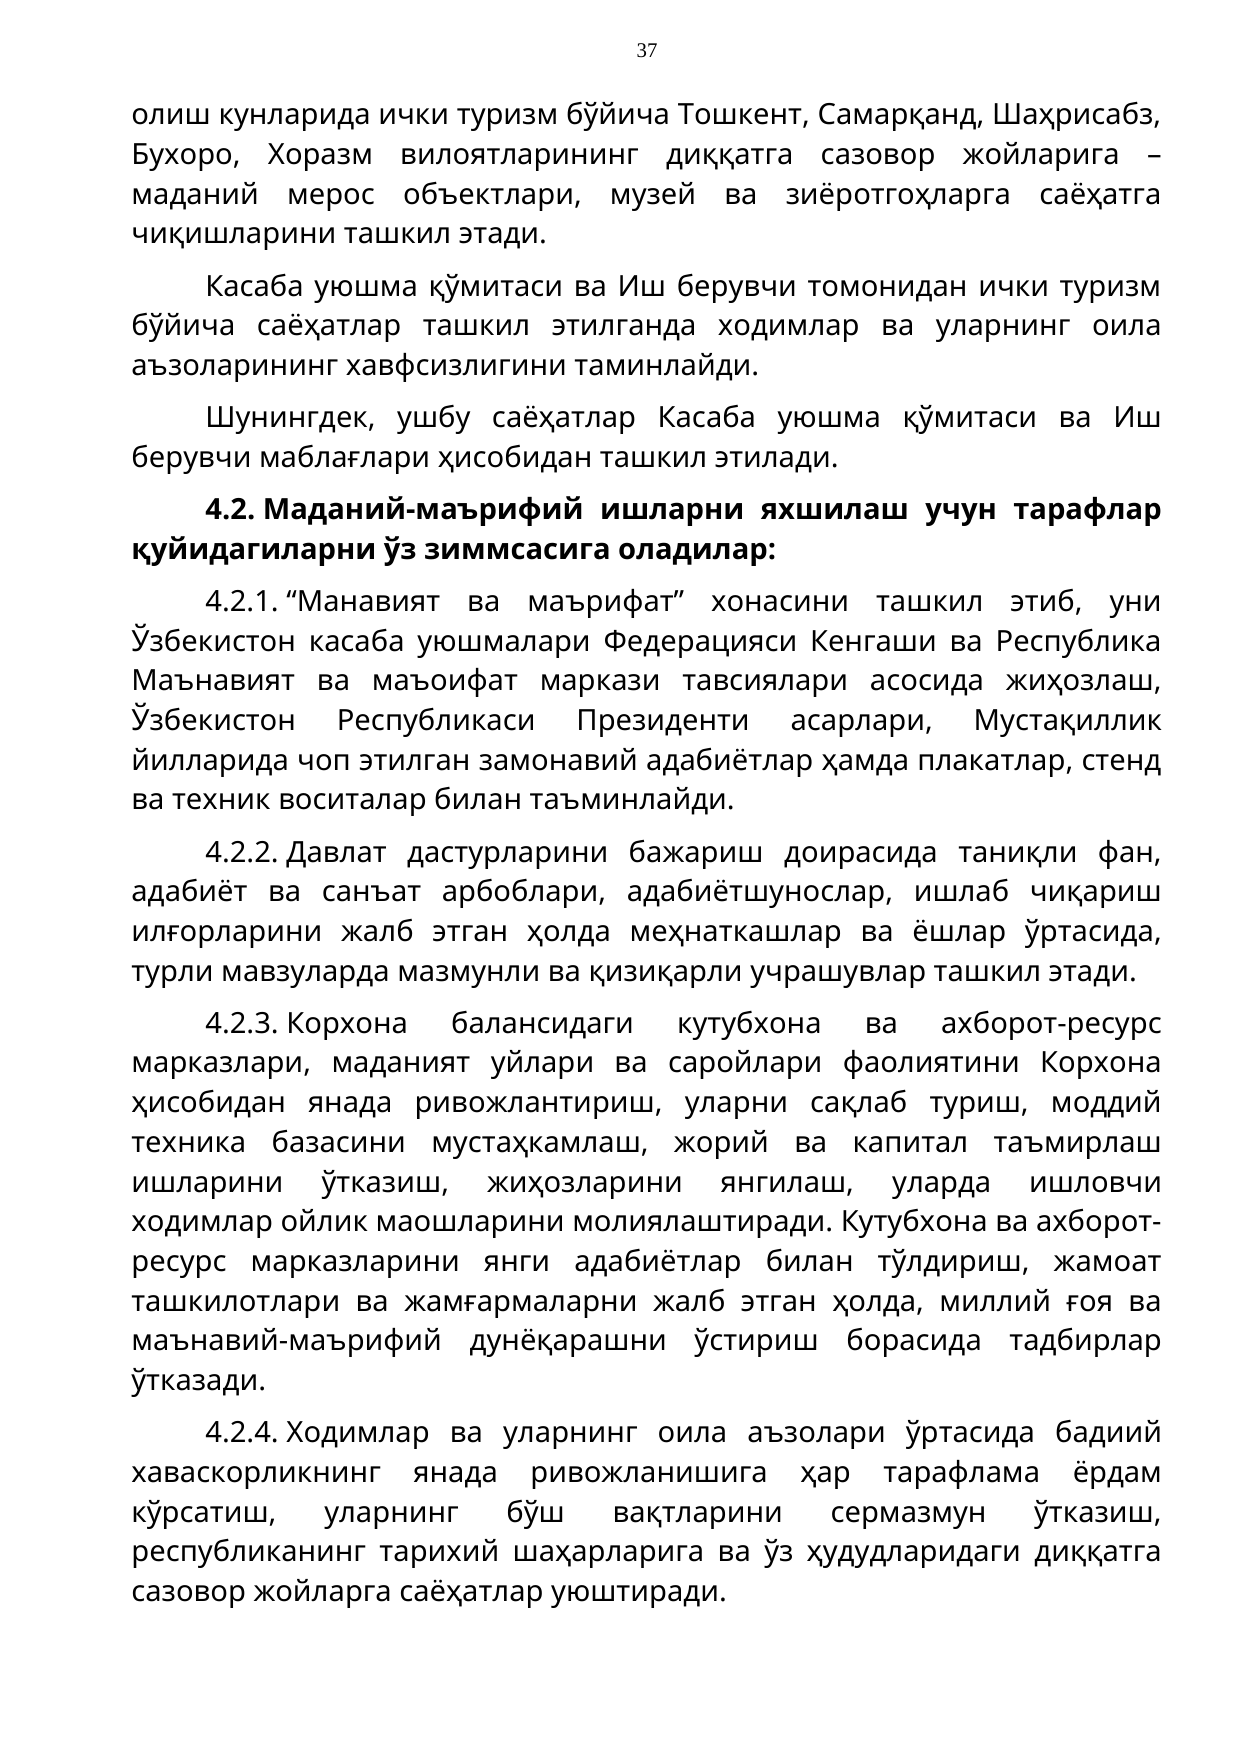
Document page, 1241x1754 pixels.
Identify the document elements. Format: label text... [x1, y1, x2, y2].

text Шунингдек, ушбу саёҳатлар Касаба уюшма қўмитаси ва Иш берувчи маблағлари ҳисобидан ташкил этилади. [131, 396, 1162, 476]
text 4.2.3. Корхона балансидаги кутубхона ва ахборот-ресурс марказлари, маданият уйлари ва саройлари фаолиятини Корхона ҳисобидан янада ривожлантириш, уларни сақлаб туриш, моддий техника базасини мустаҳкамлаш, жорий ва капитал таъмирлаш ишларини ўтказиш, жиҳозларини янгилаш, уларда ишловчи ходимлар ойлик маошларини молиялаштиради. Кутубхона ва ахборот-ресурс марказларини янги адабиётлар билан тўлдириш, жамоат ташкилотлари ва жамғармаларни жалб этган ҳолда, миллий ғоя ва маънавий-маърифий дунёқарашни ўстириш борасида тадбирлар ўтказади. [131, 1002, 1162, 1399]
text 4.2. Маданий-маърифий ишларни яхшилаш учун тарафлар қуйидагиларни ўз зиммсасига оладилар: [131, 488, 1162, 568]
text 4.2.2. Давлат дастурларини бажариш доирасида таниқли фан, адабиёт ва санъат арбоблари, адабиётшунослар, ишлаб чиқариш илғорларини жалб этган ҳолда меҳнаткашлар ва ёшлар ўртасида, турли мавзуларда мазмунли ва қизиқарли учрашувлар ташкил этади. [131, 831, 1162, 989]
text Касаба уюшма қўмитаси ва Иш берувчи томонидан ички туризм бўйича саёҳатлар ташкил этилганда ходимлар ва уларнинг оила аъзоларининг хавфсизлигини таминлайди. [131, 265, 1162, 384]
text 4.2.4. Ходимлар ва уларнинг оила аъзолари ўртасида бадиий хаваскорликнинг янада ривожланишига ҳар тарафлама ёрдам кўрсатиш, уларнинг бўш вақтларини сермазмун ўтказиш, республиканинг тарихий шаҳарларига ва ўз ҳудудларидаги диққатга сазовор жойларга саёҳатлар уюштиради. [131, 1411, 1162, 1610]
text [131, 94, 1162, 252]
text 4.2.1. “Манавият ва маърифат” хонасини ташкил этиб, уни Ўзбекистон касаба уюшмалари Федерацияси Кенгаши ва Республика Маънавият ва маъоифат маркази тавсиялари асосида жиҳозлаш, Ўзбекистон Республикаси Президенти асарлари, Мустақиллик йилларида чоп этилган замонавий адабиётлар ҳамда плакатлар, стенд ва техник воситалар билан таъминлайди. [131, 580, 1162, 818]
